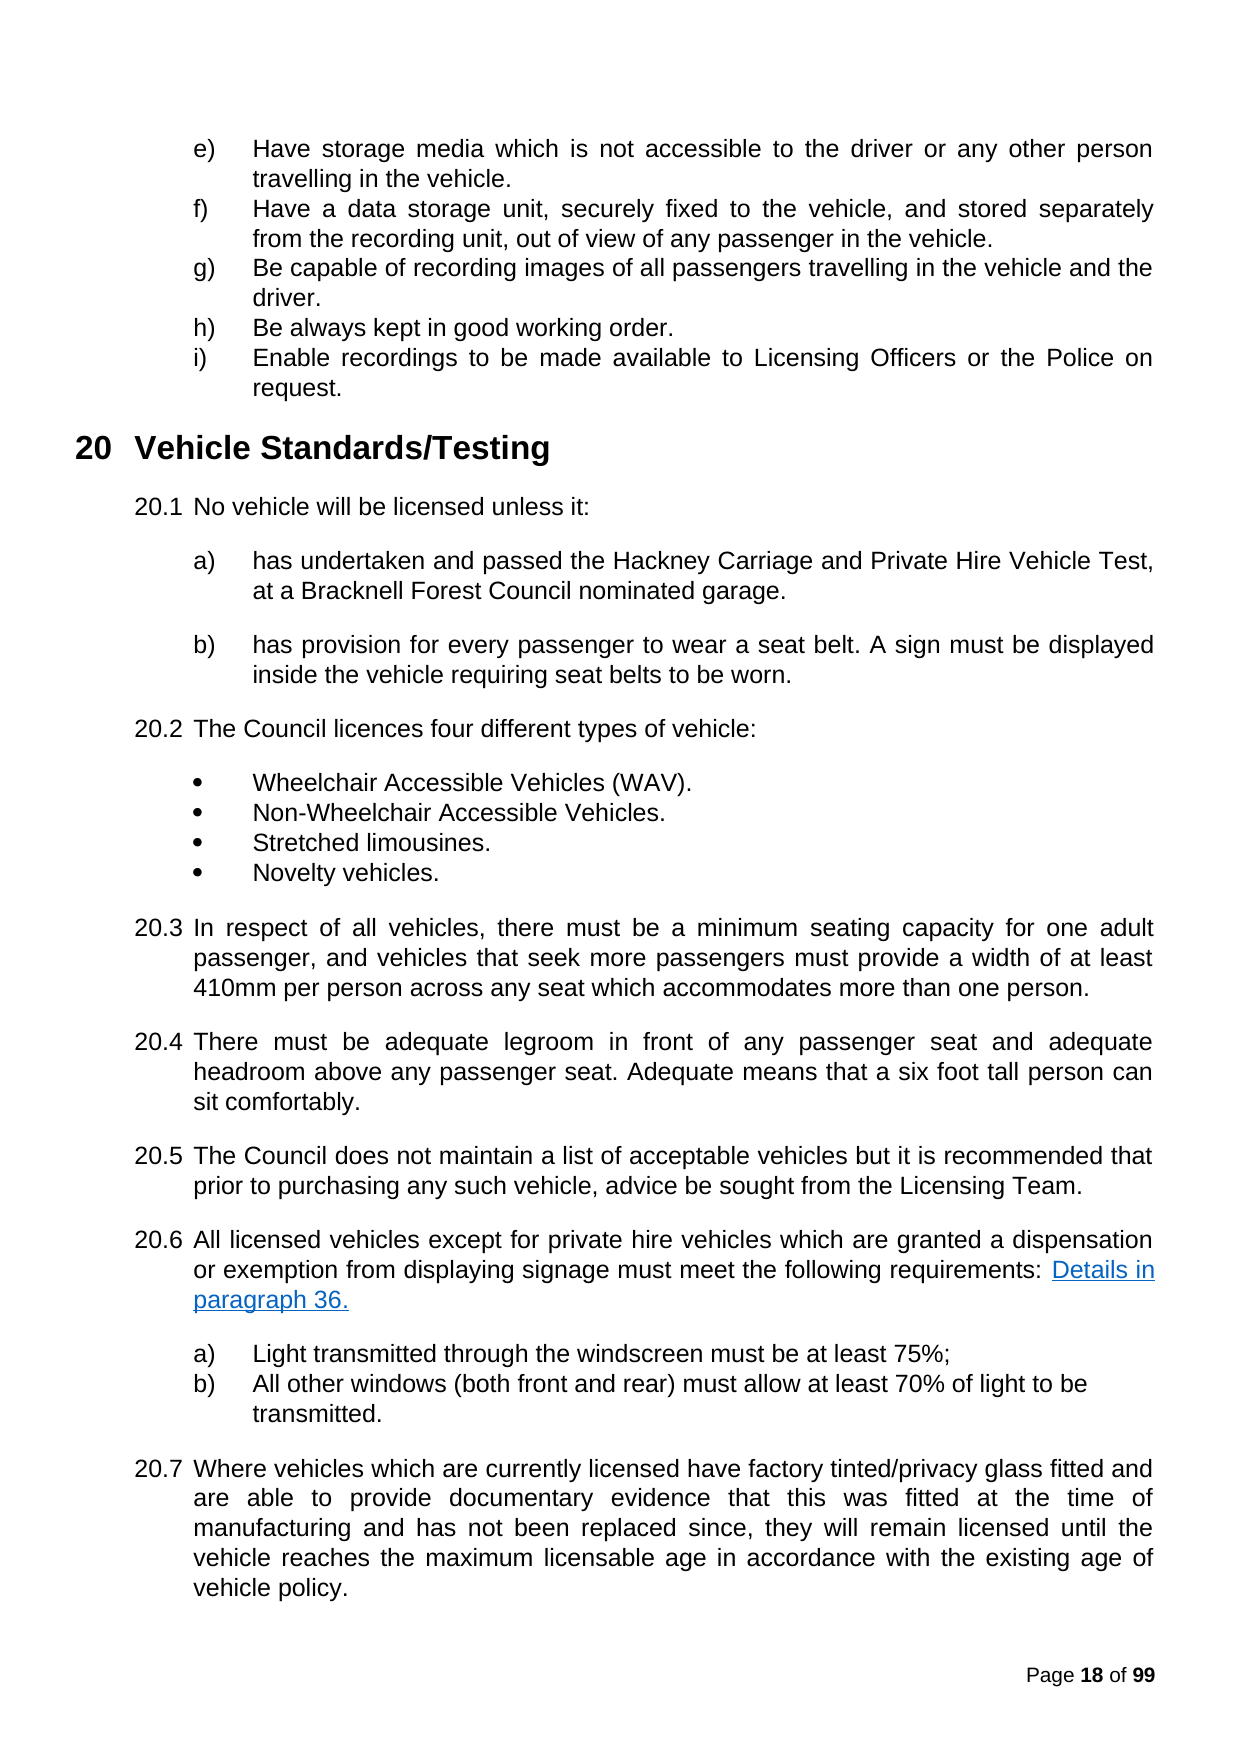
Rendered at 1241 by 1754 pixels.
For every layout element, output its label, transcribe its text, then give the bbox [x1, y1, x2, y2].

list Stretched limousines. [193, 828, 1155, 857]
subtitle The Council does not maintain a list of acceptable vehicles but it is recommended that prior to purchasing any such vehicle, advice be sought from the Licensing Team. [134, 1141, 1155, 1200]
subtitle The Council licences four different types of vehicle: [134, 714, 1155, 743]
list Wheelchair Accessible Vehicles (WAV). [193, 768, 1155, 797]
subtitle In respect of all vehicles, there must be a minimum seating capacity for one adult passenger, and vehicles that seek more passengers must provide a width of at least 410mm per person across any seat which accommodates more than one person. [134, 913, 1155, 1002]
list Novelty vehicles. [193, 858, 1155, 887]
list Have a data storage unit, securely fixed to the vehicle, and stored separately from the recording unit, out of view of any passenger in the vehicle. [193, 194, 1155, 252]
subtitle has provision for every passenger to wear a seat belt. A sign must be displayed inside the vehicle requiring seat belts to be worn. [193, 630, 1155, 689]
subtitle Vehicle Standards/Testing [75, 428, 1155, 466]
subtitle has undertaken and passed the Hackney Carriage and Private Hire Vehicle Test, at a Bracknell Forest Council nominated garage. [193, 546, 1155, 605]
subtitle Where vehicles which are currently licensed have factory tinted/privacy glass fitted and are able to provide documentary evidence that this was fitted at the time of manufacturing and has not been replaced since, they will remain licensed until the vehicle reaches the maximum licensable age in accordance with the existing age of vehicle policy. [134, 1453, 1155, 1602]
list Be always kept in good working order. [193, 313, 1155, 342]
list Enable recordings to be made available to Licensing Officers or the Police on request. [193, 343, 1155, 402]
list Have storage media which is not accessible to the driver or any other person travelling in the vehicle. [193, 134, 1155, 192]
subtitle No vehicle will be licensed unless it: [134, 492, 1155, 521]
subtitle All licensed vehicles except for private hire vehicles which are granted a dispensation or exemption from displaying signage must meet the following requirements: Details in paragraph 36. [134, 1225, 1155, 1313]
list Non-Wheelchair Accessible Vehicles. [193, 798, 1155, 827]
list Light transmitted through the windscreen must be at least 75%; [193, 1339, 1155, 1368]
list Be capable of recording images of all passengers travelling in the vehicle and the driver. [193, 253, 1155, 312]
list All other windows (both front and rear) must allow at least 70% of light to be transmitted. [193, 1369, 1155, 1427]
subtitle There must be adequate legroom in front of any passenger seat and adequate headroom above any passenger seat. Adequate means that a six foot tall person can sit comfortably. [134, 1027, 1155, 1116]
